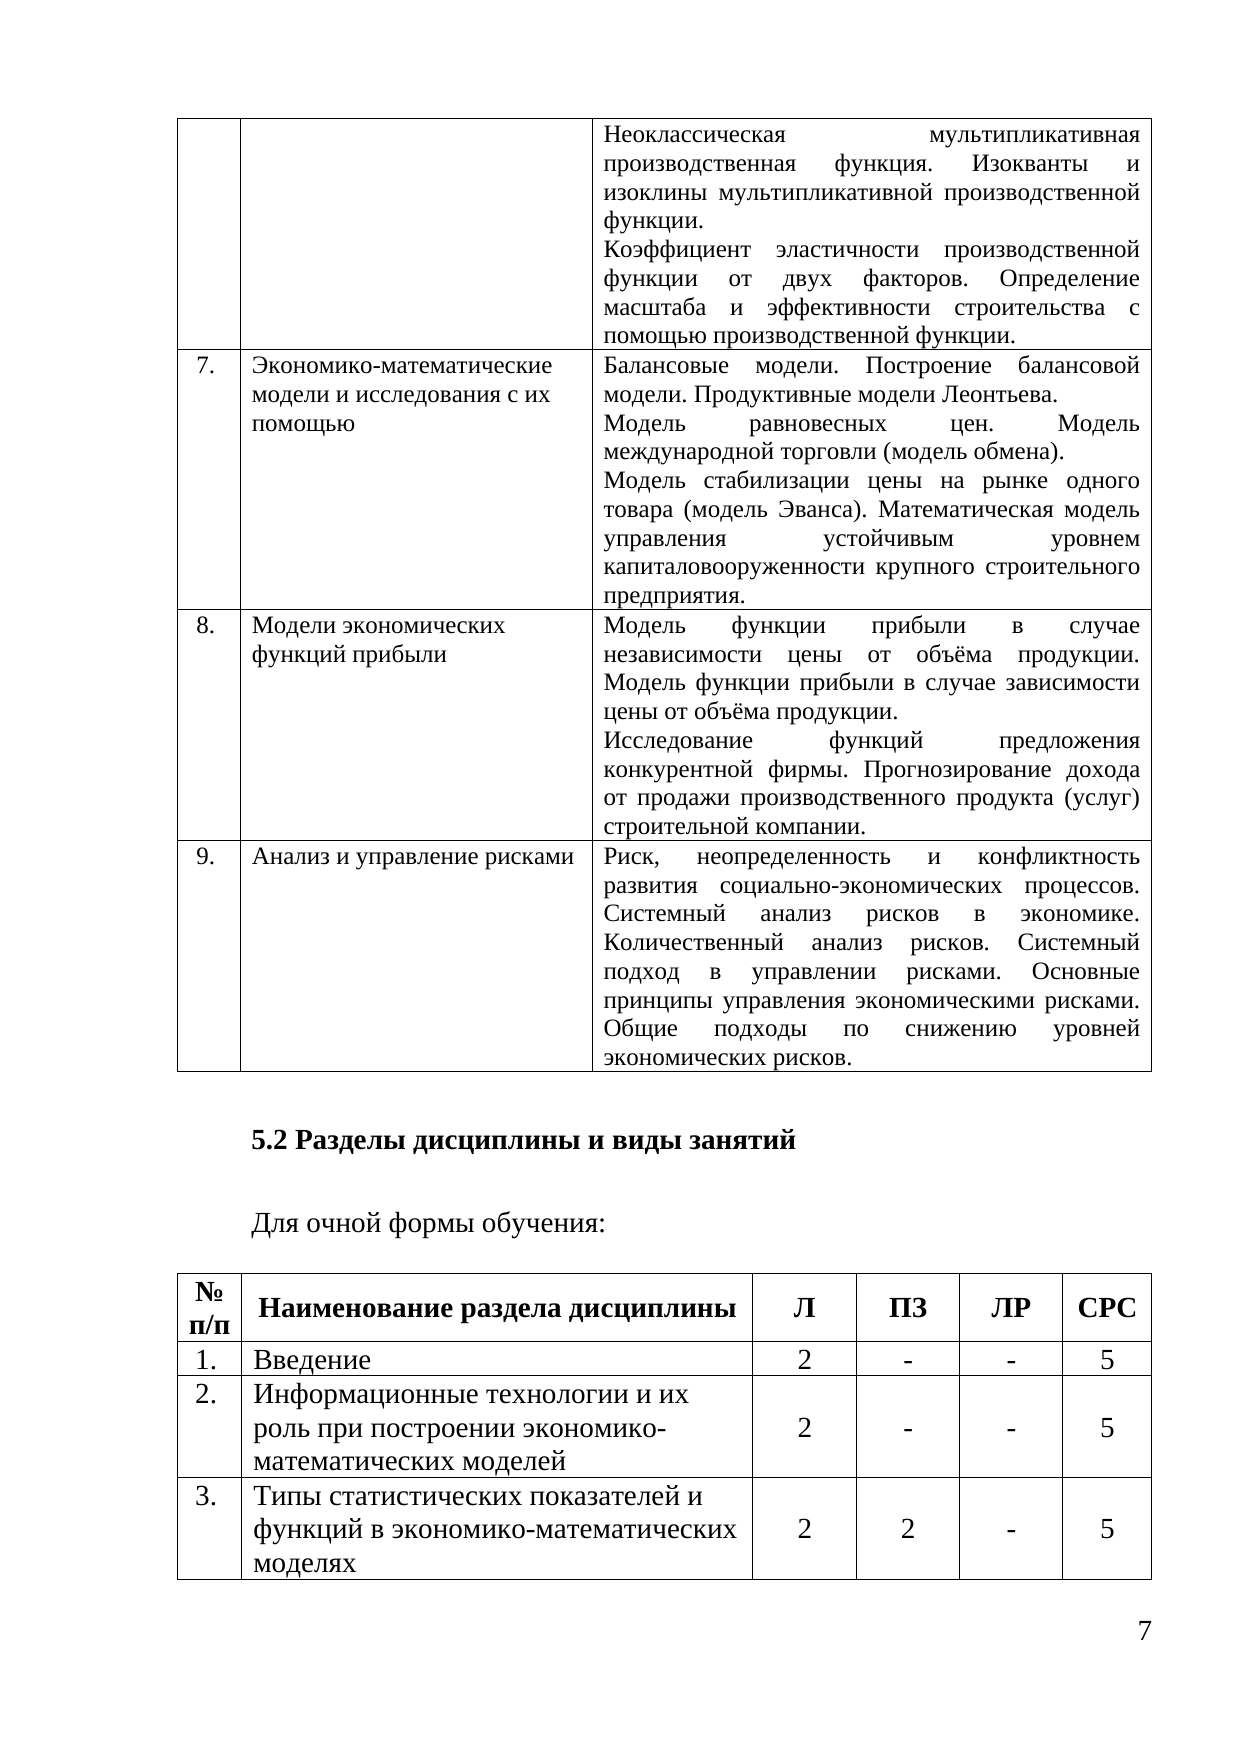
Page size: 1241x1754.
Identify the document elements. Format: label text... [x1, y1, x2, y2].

table_header Л [753, 1274, 856, 1341]
table_cell 5 [1063, 1342, 1151, 1375]
table_cell Информационные технологии и их роль при построении экономико-математических моделей [242, 1376, 752, 1477]
table_cell 5 [1063, 1478, 1151, 1579]
table_cell Модели экономических функций прибыли [241, 610, 592, 840]
table_cell - [960, 1478, 1062, 1579]
table_cell Анализ и управление рисками [241, 841, 592, 1071]
table_cell 2 [857, 1478, 959, 1579]
table_cell 2 [753, 1342, 856, 1375]
table_header ПЗ [857, 1274, 959, 1341]
table_header № п/п [178, 1274, 241, 1341]
table_cell Типы статистических показателей и функций в экономико-математических моделях [242, 1478, 752, 1579]
table_cell - [960, 1376, 1062, 1477]
table_header СРС [1063, 1274, 1151, 1341]
table_cell [178, 610, 240, 840]
subtitle 5.2 Разделы дисциплины и виды занятий [177, 1122, 1152, 1156]
text Для очной формы обучения: [177, 1206, 1152, 1239]
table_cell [241, 119, 592, 349]
table_cell Риск, неопределенность и конфликтность развития социально-экономических процессов. Системный анализ рисков в экономике. Количественный анализ рисков. Системный подход в управлении рисками. Основные принципы управления экономическими рисками. Общие подходы по снижению уровней экономических рисков. [593, 841, 1151, 1071]
table_cell [178, 119, 240, 349]
table_cell [178, 1478, 241, 1579]
table_header ЛР [960, 1274, 1062, 1341]
table_header Наименование раздела дисциплины [242, 1274, 752, 1341]
table_cell - [960, 1342, 1062, 1375]
table_cell [178, 350, 240, 609]
table_cell 2 [753, 1376, 856, 1477]
table_cell Экономико-математические модели и исследования с их помощью [241, 350, 592, 609]
table_cell [178, 1342, 241, 1375]
table_cell Модель функции прибыли в случае независимости цены от объёма продукции. Модель функции прибыли в случае зависимости цены от объёма продукции. Исследование функций предложения конкурентной фирмы. Прогнозирование дохода от продажи производственного продукта (услуг) строительной компании. [593, 610, 1151, 840]
table_cell Балансовые модели. Построение балансовой модели. Продуктивные модели Леонтьева. Модель равновесных цен. Модель международной торговли (модель обмена). Модель стабилизации цены на рынке одного товара (модель Эванса). Математическая модель управления устойчивым уровнем капиталовооруженности крупного строительного предприятия. [593, 350, 1151, 609]
table_cell 5 [1063, 1376, 1151, 1477]
table_cell [178, 1376, 241, 1477]
table_cell - [857, 1376, 959, 1477]
table_cell [178, 841, 240, 1071]
table_cell Введение [242, 1342, 752, 1375]
table_cell 2 [753, 1478, 856, 1579]
table_cell - [857, 1342, 959, 1375]
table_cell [593, 119, 1151, 349]
